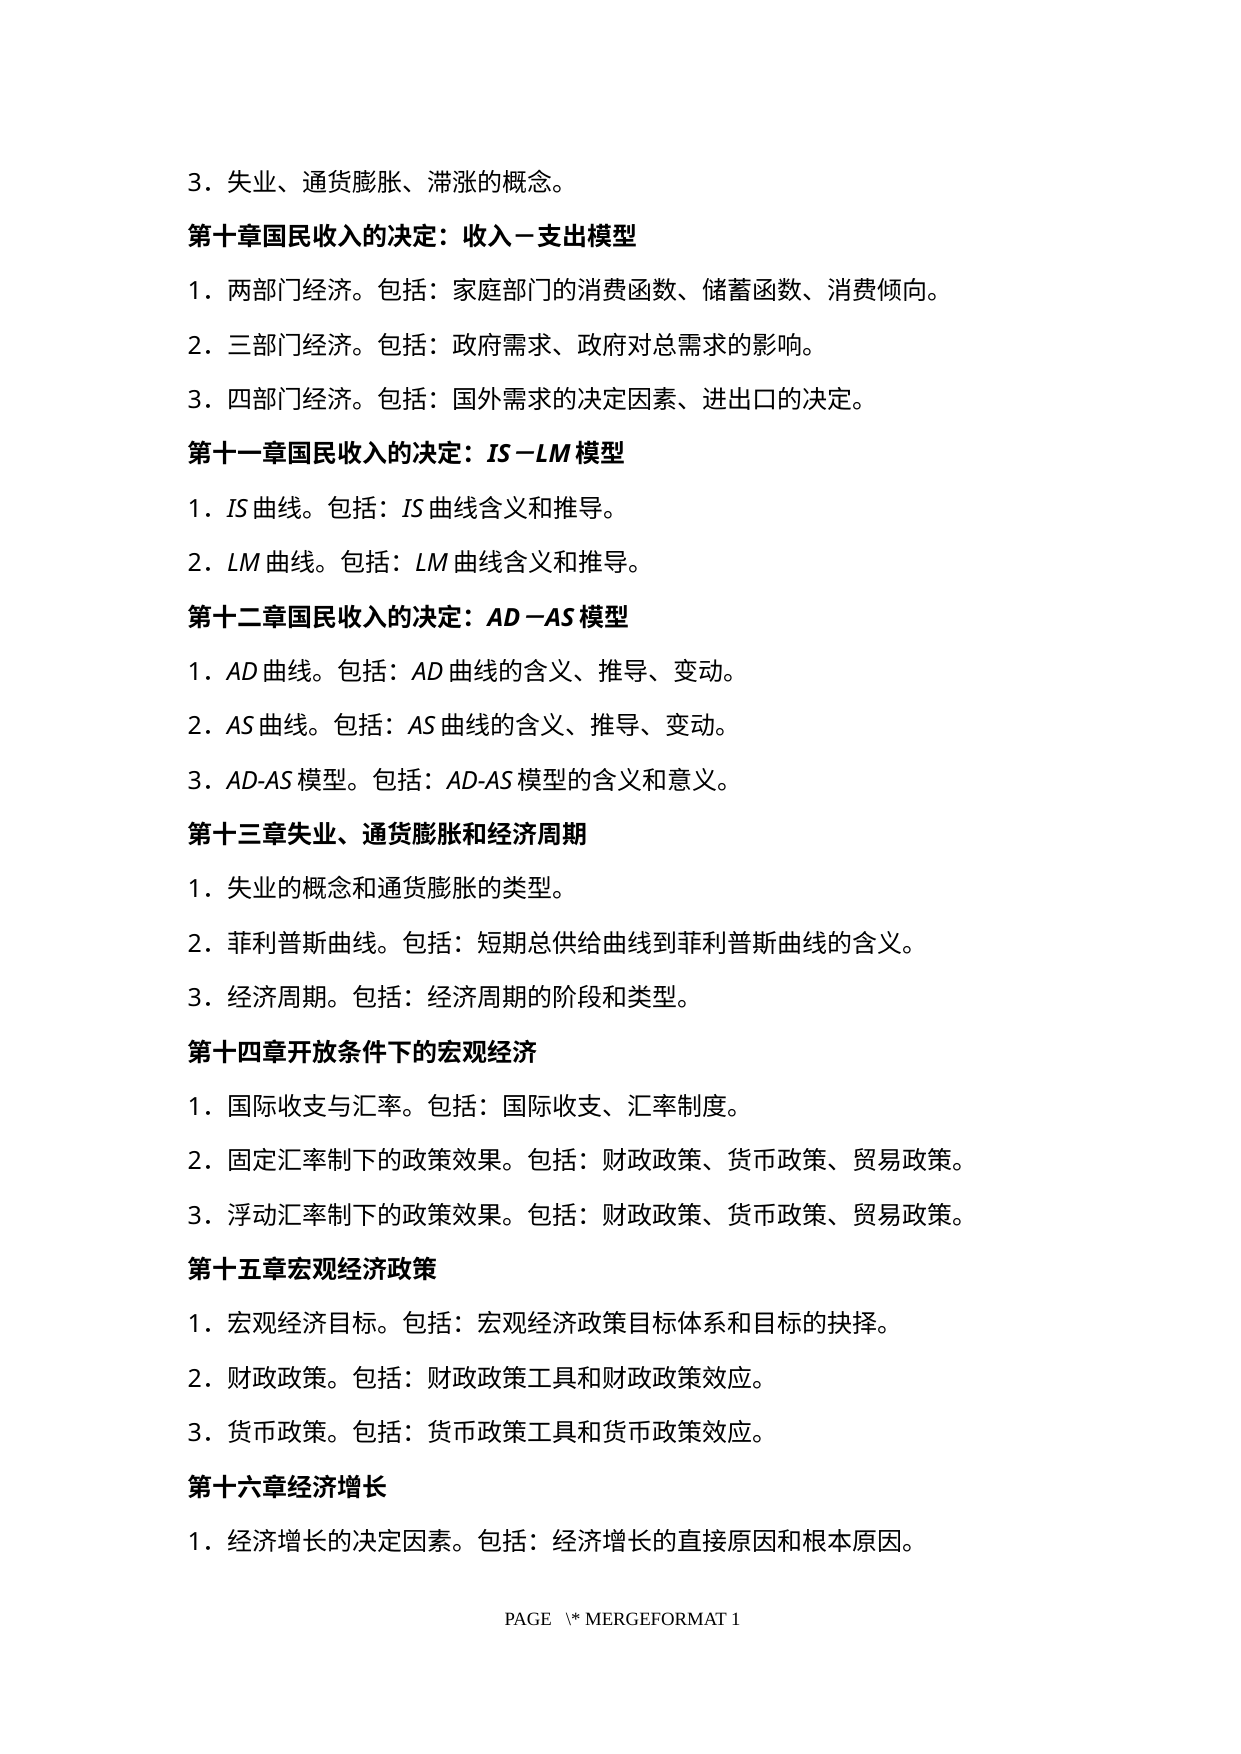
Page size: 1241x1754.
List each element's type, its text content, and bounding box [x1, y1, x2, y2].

text 3．经济周期。包括：经济周期的阶段和类型。 [187, 978, 1053, 1014]
text 第十一章国民收入的决定：IS－LM模型 [187, 434, 1053, 470]
text 第十六章经济增长 [187, 1467, 1053, 1503]
text 1．IS曲线。包括：IS曲线含义和推导。 [187, 488, 1053, 524]
text 2．三部门经济。包括：政府需求、政府对总需求的影响。 [187, 325, 1053, 361]
text 3．浮动汇率制下的政策效果。包括：财政政策、货币政策、贸易政策。 [187, 1195, 1053, 1231]
text 第十二章国民收入的决定：AD－AS模型 [187, 597, 1053, 633]
text 2．LM曲线。包括：LM曲线含义和推导。 [187, 543, 1053, 579]
text 2．固定汇率制下的政策效果。包括：财政政策、货币政策、贸易政策。 [187, 1141, 1053, 1177]
text 1．国际收支与汇率。包括：国际收支、汇率制度。 [187, 1086, 1053, 1123]
text 1．两部门经济。包括：家庭部门的消费函数、储蓄函数、消费倾向。 [187, 271, 1053, 307]
text 2．财政政策。包括：财政政策工具和财政政策效应。 [187, 1358, 1053, 1394]
text 第十五章宏观经济政策 [187, 1249, 1053, 1286]
text 3．AD-AS模型。包括：AD-AS模型的含义和意义。 [187, 760, 1053, 796]
text 3．货币政策。包括：货币政策工具和货币政策效应。 [187, 1413, 1053, 1449]
text 1．经济增长的决定因素。包括：经济增长的直接原因和根本原因。 [187, 1521, 1053, 1558]
text 1．宏观经济目标。包括：宏观经济政策目标体系和目标的抉择。 [187, 1304, 1053, 1340]
text 3．四部门经济。包括：国外需求的决定因素、进出口的决定。 [187, 379, 1053, 416]
text 2．菲利普斯曲线。包括：短期总供给曲线到菲利普斯曲线的含义。 [187, 923, 1053, 959]
text 第十章国民收入的决定：收入－支出模型 [187, 216, 1053, 253]
text 1．失业的概念和通货膨胀的类型。 [187, 869, 1053, 905]
text 3．失业、通货膨胀、滞涨的概念。 [187, 162, 1053, 198]
text 第十四章开放条件下的宏观经济 [187, 1032, 1053, 1068]
text 第十三章失业、通货膨胀和经济周期 [187, 814, 1053, 851]
text 1．AD曲线。包括：AD曲线的含义、推导、变动。 [187, 651, 1053, 688]
text 2．AS曲线。包括：AS曲线的含义、推导、变动。 [187, 706, 1053, 742]
